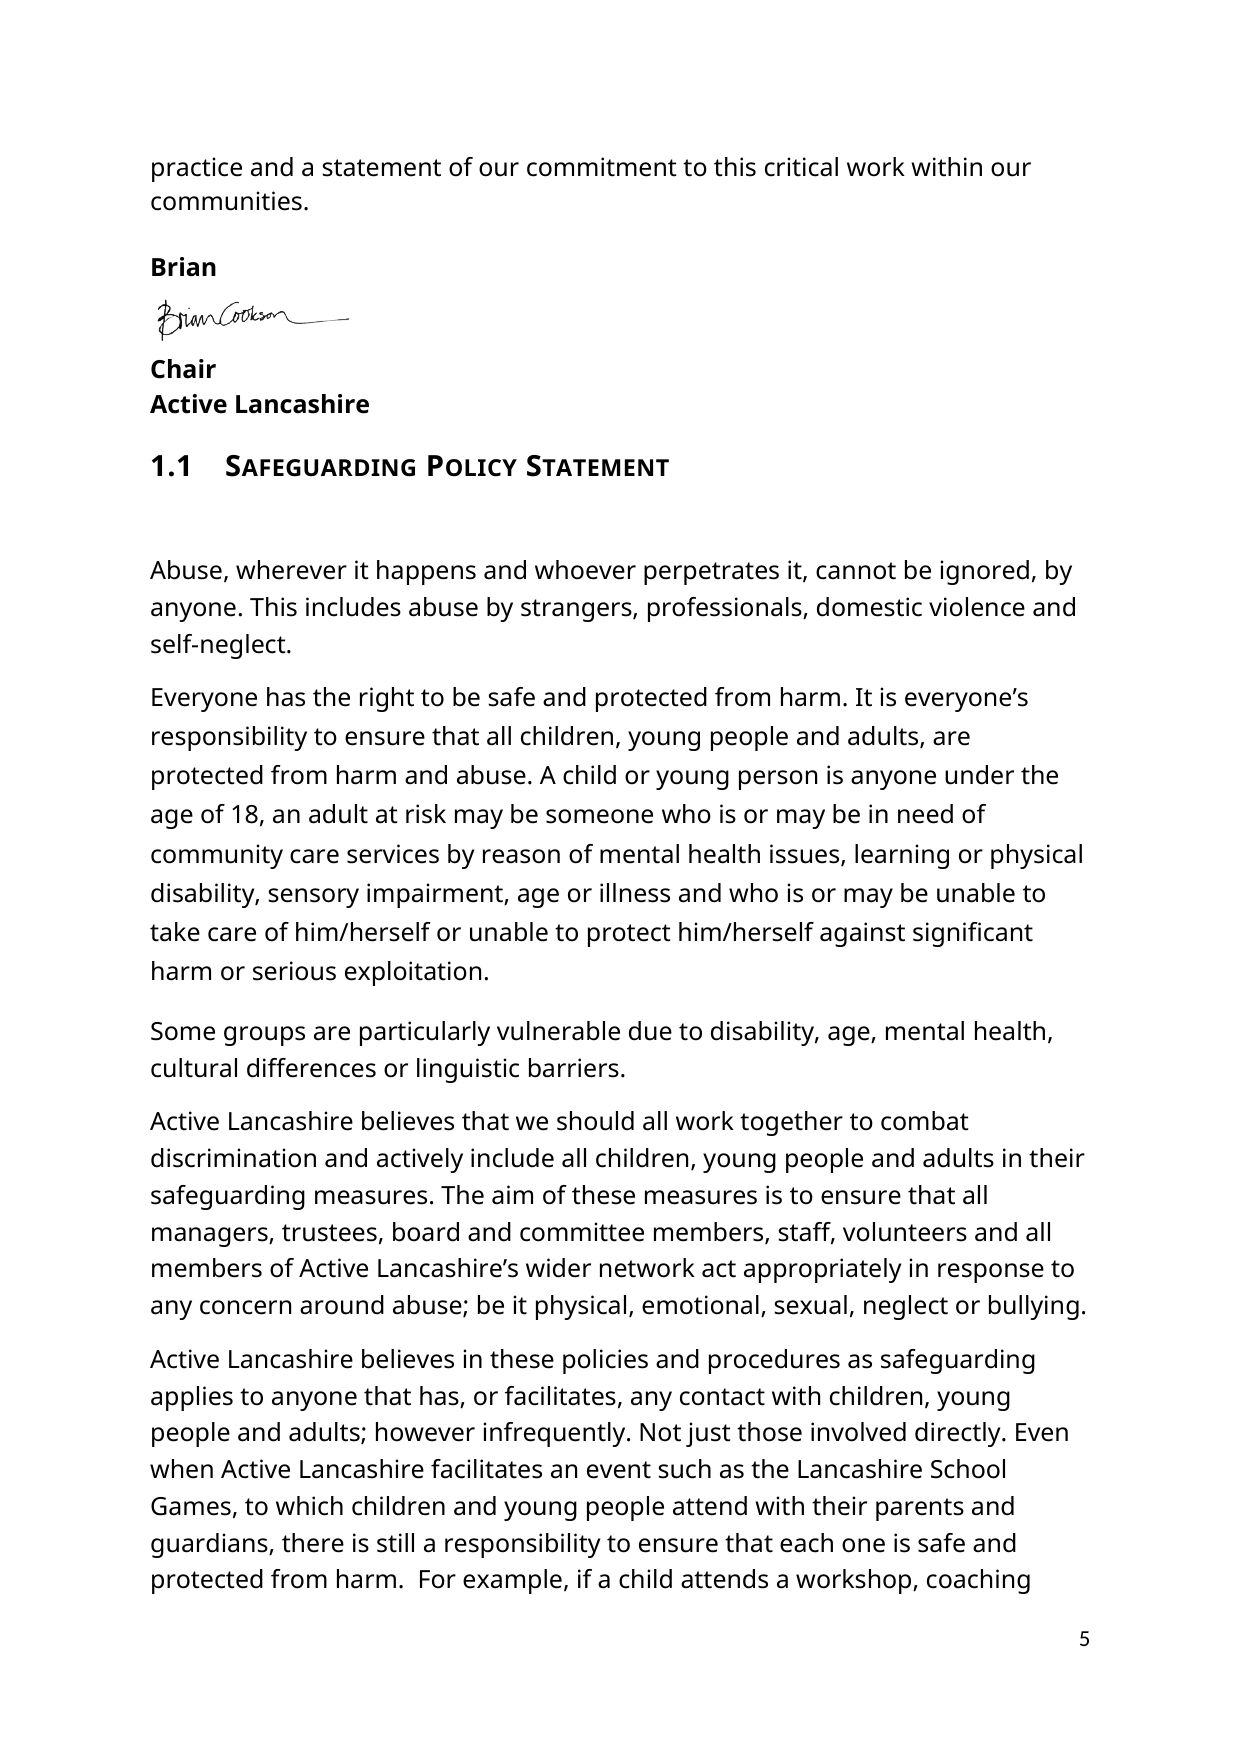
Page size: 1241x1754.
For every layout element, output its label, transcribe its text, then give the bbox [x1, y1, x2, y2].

text Some groups are particularly vulnerable due to disability, age, mental health, cultural differences or linguistic barriers. [150, 1014, 1090, 1085]
text Active Lancashire [150, 386, 1090, 420]
text Active Lancashire believes that we should all work together to combat discrimination and actively include all children, young people and adults in their safeguarding measures. The aim of these measures is to ensure that all managers, trustees, board and committee members, staff, volunteers and all members of Active Lancashire’s wider network act appropriately in response to any concern around abuse; be it physical, emotional, sexual, neglect or bullying. [150, 1104, 1090, 1322]
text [150, 150, 1090, 218]
list Everyone has the right to be safe and protected from harm. It is everyone’s responsibility to ensure that all children, young people and adults, are protected from harm and abuse. A child or young person is anyone under the age of 18, an adult at risk may be someone who is or may be in need of community care services by reason of mental health issues, learning or physical disability, sensory impairment, age or illness and who is or may be unable to take care of him/herself or unable to protect him/herself against significant harm or serious exploitation. [150, 680, 1090, 988]
text Brian [150, 249, 1090, 283]
text Abuse, wherever it happens and whoever perpetrates it, cannot be ignored, by anyone. This includes abuse by strangers, professionals, domestic violence and self-neglect. [150, 553, 1090, 660]
subtitle Safeguarding Policy Statement [150, 445, 1090, 485]
picture [150, 283, 357, 353]
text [150, 1341, 1090, 1596]
text Chair [150, 352, 1090, 386]
